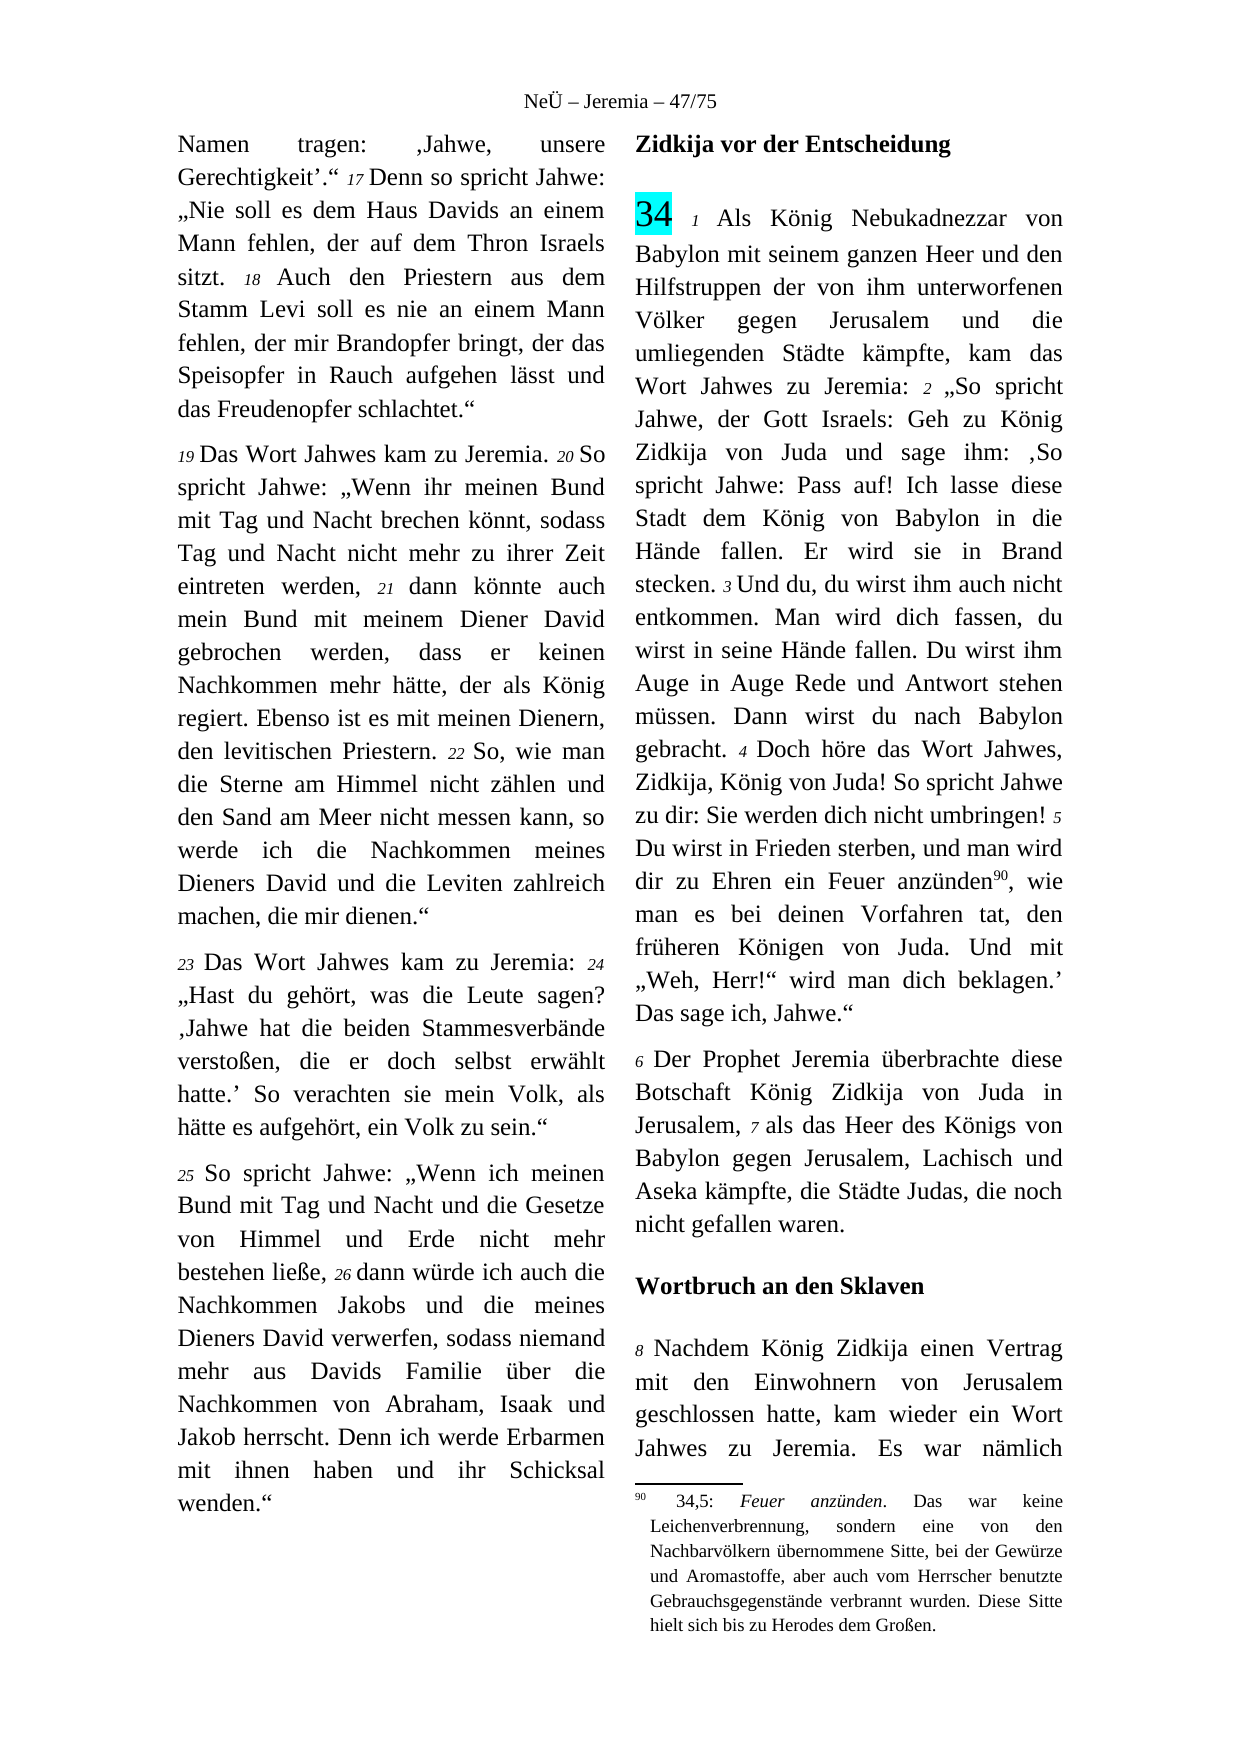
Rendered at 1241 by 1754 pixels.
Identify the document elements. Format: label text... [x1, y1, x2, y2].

text 6 Der Prophet Jeremia überbrachte diese Botschaft König Zidkija von Juda in Jerusalem, 7 als das Heer des Königs von Babylon gegen Jerusalem, Lachisch und Aseka kämpfte, die Städte Judas, die noch nicht gefallen waren. [635, 1044, 1063, 1238]
text Wortbruch an den Sklaven [635, 1271, 1063, 1300]
text 19 Das Wort Jahwes kam zu Jeremia. 20 So spricht Jahwe: „Wenn ihr meinen Bund mit Tag und Nacht brechen könnt, sodass Tag und Nacht nicht mehr zu ihrer Zeit eintreten werden, 21 dann könnte auch mein Bund mit meinem Diener David gebrochen werden, dass er keinen Nachkommen mehr hätte, der als König regiert. Ebenso ist es mit meinen Dienern, den levitischen Priestern. 22 So, wie man die Sterne am Himmel nicht zählen und den Sand am Meer nicht messen kann, so werde ich die Nachkommen meines Dieners David und die Leviten zahlreich machen, die mir dienen.“ [177, 439, 605, 930]
text 23 Das Wort Jahwes kam zu Jeremia: 24 „Hast du gehört, was die Leute sagen? ‚Jahwe hat die beiden Stammesverbände verstoßen, die er doch selbst erwählt hatte.’ So verachten sie mein Volk, als hätte es aufgehört, ein Volk zu sein.“ [177, 947, 605, 1141]
text 25 So spricht Jahwe: „Wenn ich meinen Bund mit Tag und Nacht und die Gesetze von Himmel und Erde nicht mehr bestehen ließe, 26 dann würde ich auch die Nachkommen Jakobs und die meines Dieners David verwerfen, sodass niemand mehr aus Davids Familie über die Nachkommen von Abraham, Isaak und Jakob herrscht. Denn ich werde Erbarmen mit ihnen haben und ihr Schicksal wenden.“ [177, 1158, 605, 1517]
text Zidkija vor der Entscheidung [635, 129, 1063, 158]
text 34 1 Als König Nebukadnezzar von Babylon mit seinem ganzen Heer und den Hilfstruppen der von ihm unterworfenen Völker gegen Jerusalem und die umliegenden Städte kämpfte, kam das Wort Jahwes zu Jeremia: 2 „So spricht Jahwe, der Gott Israels: Geh zu König Zidkija von Juda und sage ihm: ‚So spricht Jahwe: Pass auf! Ich lasse diese Stadt dem König von Babylon in die Hände fallen. Er wird sie in Brand stecken. 3 Und du, du wirst ihm auch nicht entkommen. Man wird dich fassen, du wirst in seine Hände fallen. Du wirst ihm Auge in Auge Rede und Antwort stehen müssen. Dann wirst du nach Babylon gebracht. 4 Doch höre das Wort Jahwes, Zidkija, König von Juda! So spricht Jahwe zu dir: Sie werden dich nicht umbringen! 5 Du wirst in Frieden sterben, und man wird dir zu Ehren ein Feuer anzünden, wie man es bei deinen Vorfahren tat, den früheren Königen von Juda. Und mit „Weh, Herr!“ wird man dich beklagen.’ Das sage ich, Jahwe.“ [635, 192, 1063, 1027]
